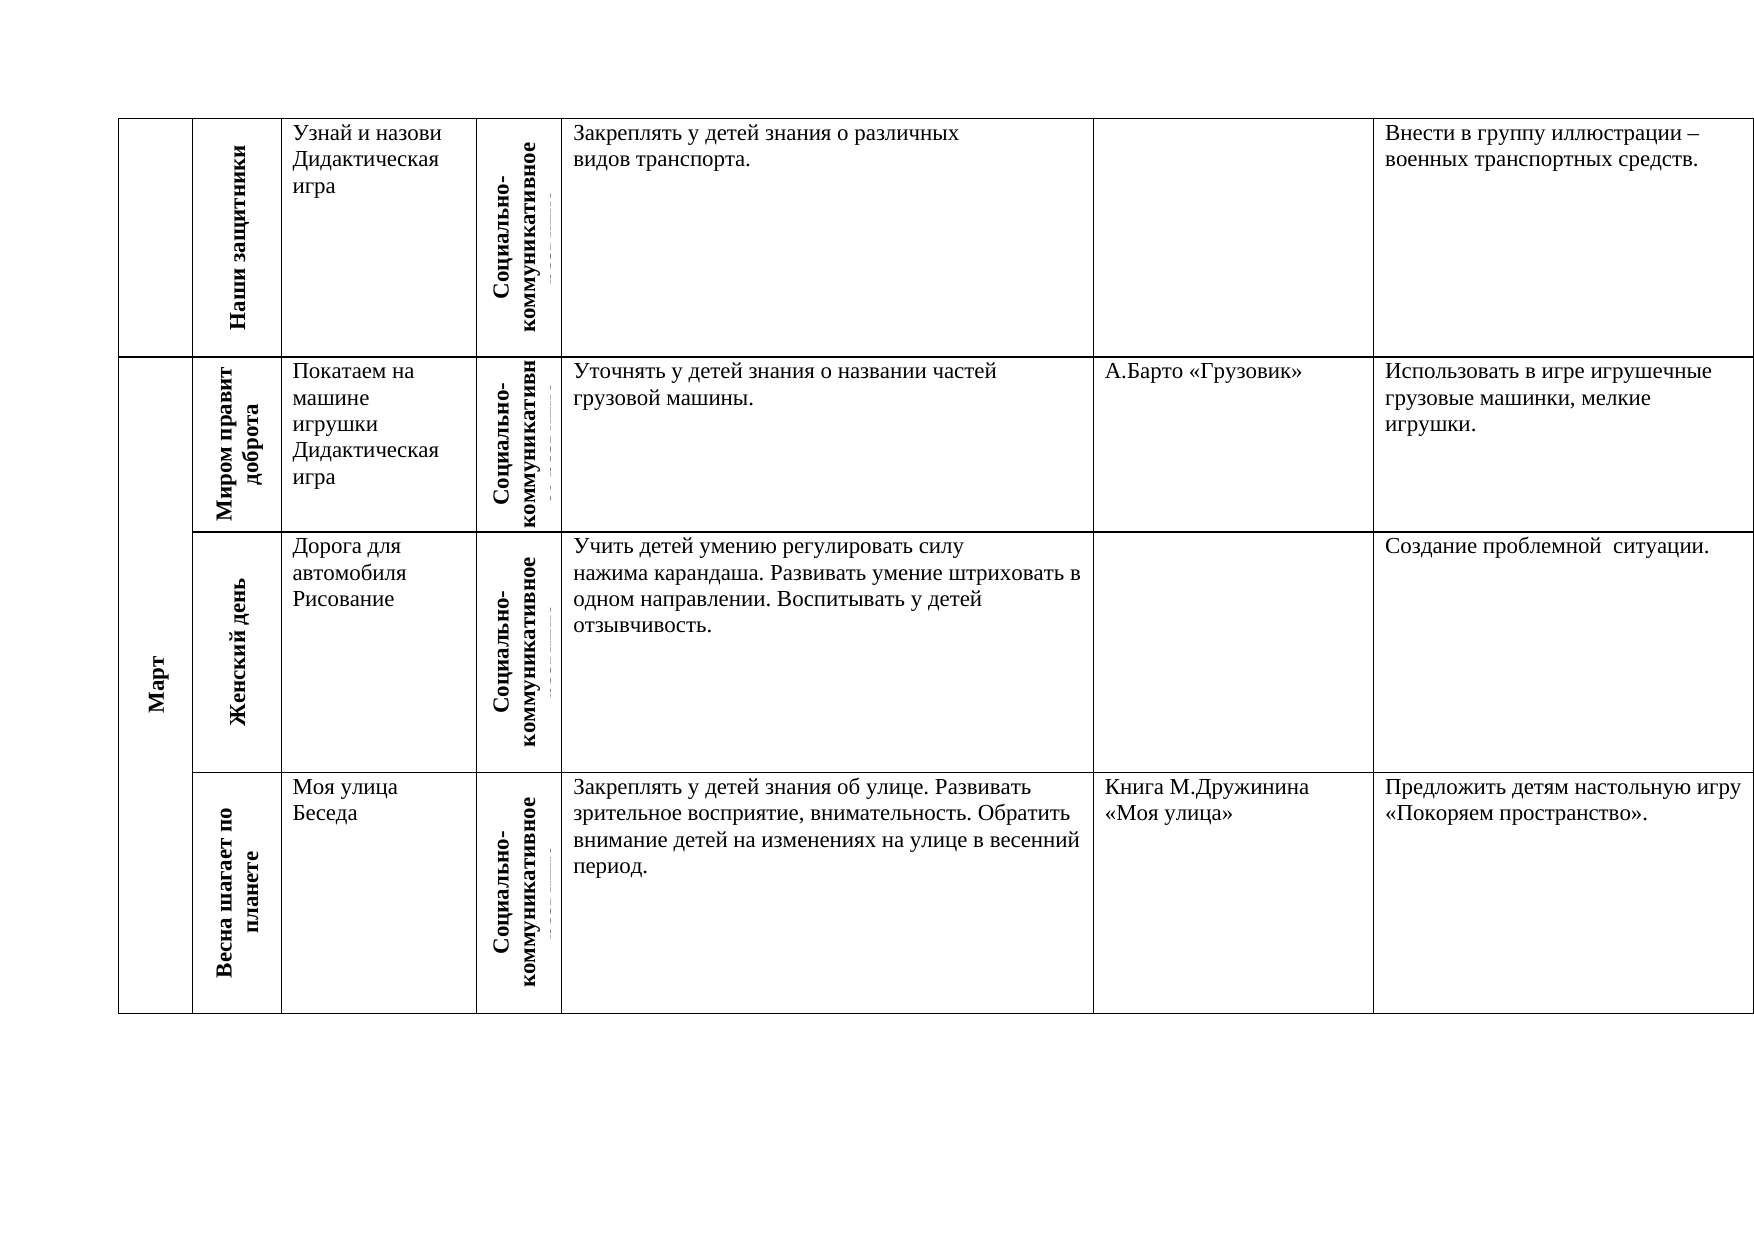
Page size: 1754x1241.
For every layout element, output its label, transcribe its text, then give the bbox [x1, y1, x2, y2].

table_cell Уточнять у детей знания о названии частей грузовой машины. [562, 358, 1093, 531]
table_cell Узнай и назови Дидактическая игра [282, 119, 476, 356]
table_cell Наши защитники [193, 119, 281, 356]
table_cell Использовать в игре игрушечные грузовые машинки, мелкие игрушки. [1374, 358, 1753, 531]
table_cell Социально-коммуникативное развитие [477, 533, 561, 772]
table_cell Внести в группу иллюстрации – военных транспортных средств. [1374, 119, 1753, 356]
table_cell Социально-коммуникативное развитие [477, 358, 561, 531]
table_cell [477, 119, 561, 356]
table_cell Март [119, 358, 192, 1013]
table_cell Женский день [193, 533, 281, 772]
table_cell А.Барто «Грузовик» [1094, 358, 1373, 531]
table_cell Закреплять у детей знания о различных видов транспорта. [562, 119, 1093, 356]
table_cell Миром правит доброта [193, 358, 281, 531]
table_cell Дорога для автомобиля Рисование [282, 533, 476, 772]
table_cell Предложить детям настольную игру «Покоряем пространство». [1374, 773, 1753, 1013]
table_cell Книга М.Дружинина «Моя улица» [1094, 773, 1373, 1013]
table_cell [1094, 119, 1373, 356]
table_cell [1094, 533, 1373, 772]
table_cell Моя улица Беседа [282, 773, 476, 1013]
table_cell Весна шагает по планете [193, 773, 281, 1013]
table_cell Учить детей умению регулировать силу нажима карандаша. Развивать умение штриховать в одном направлении. Воспитывать у детей отзывчивость. [562, 533, 1093, 772]
table_cell Покатаем на машине игрушки Дидактическая игра [282, 358, 476, 531]
table_cell Создание проблемной ситуации. [1374, 533, 1753, 772]
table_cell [477, 773, 561, 1013]
table_cell Закреплять у детей знания об улице. Развивать зрительное восприятие, внимательность. Обратить внимание детей на изменениях на улице в весенний период. [562, 773, 1093, 1013]
